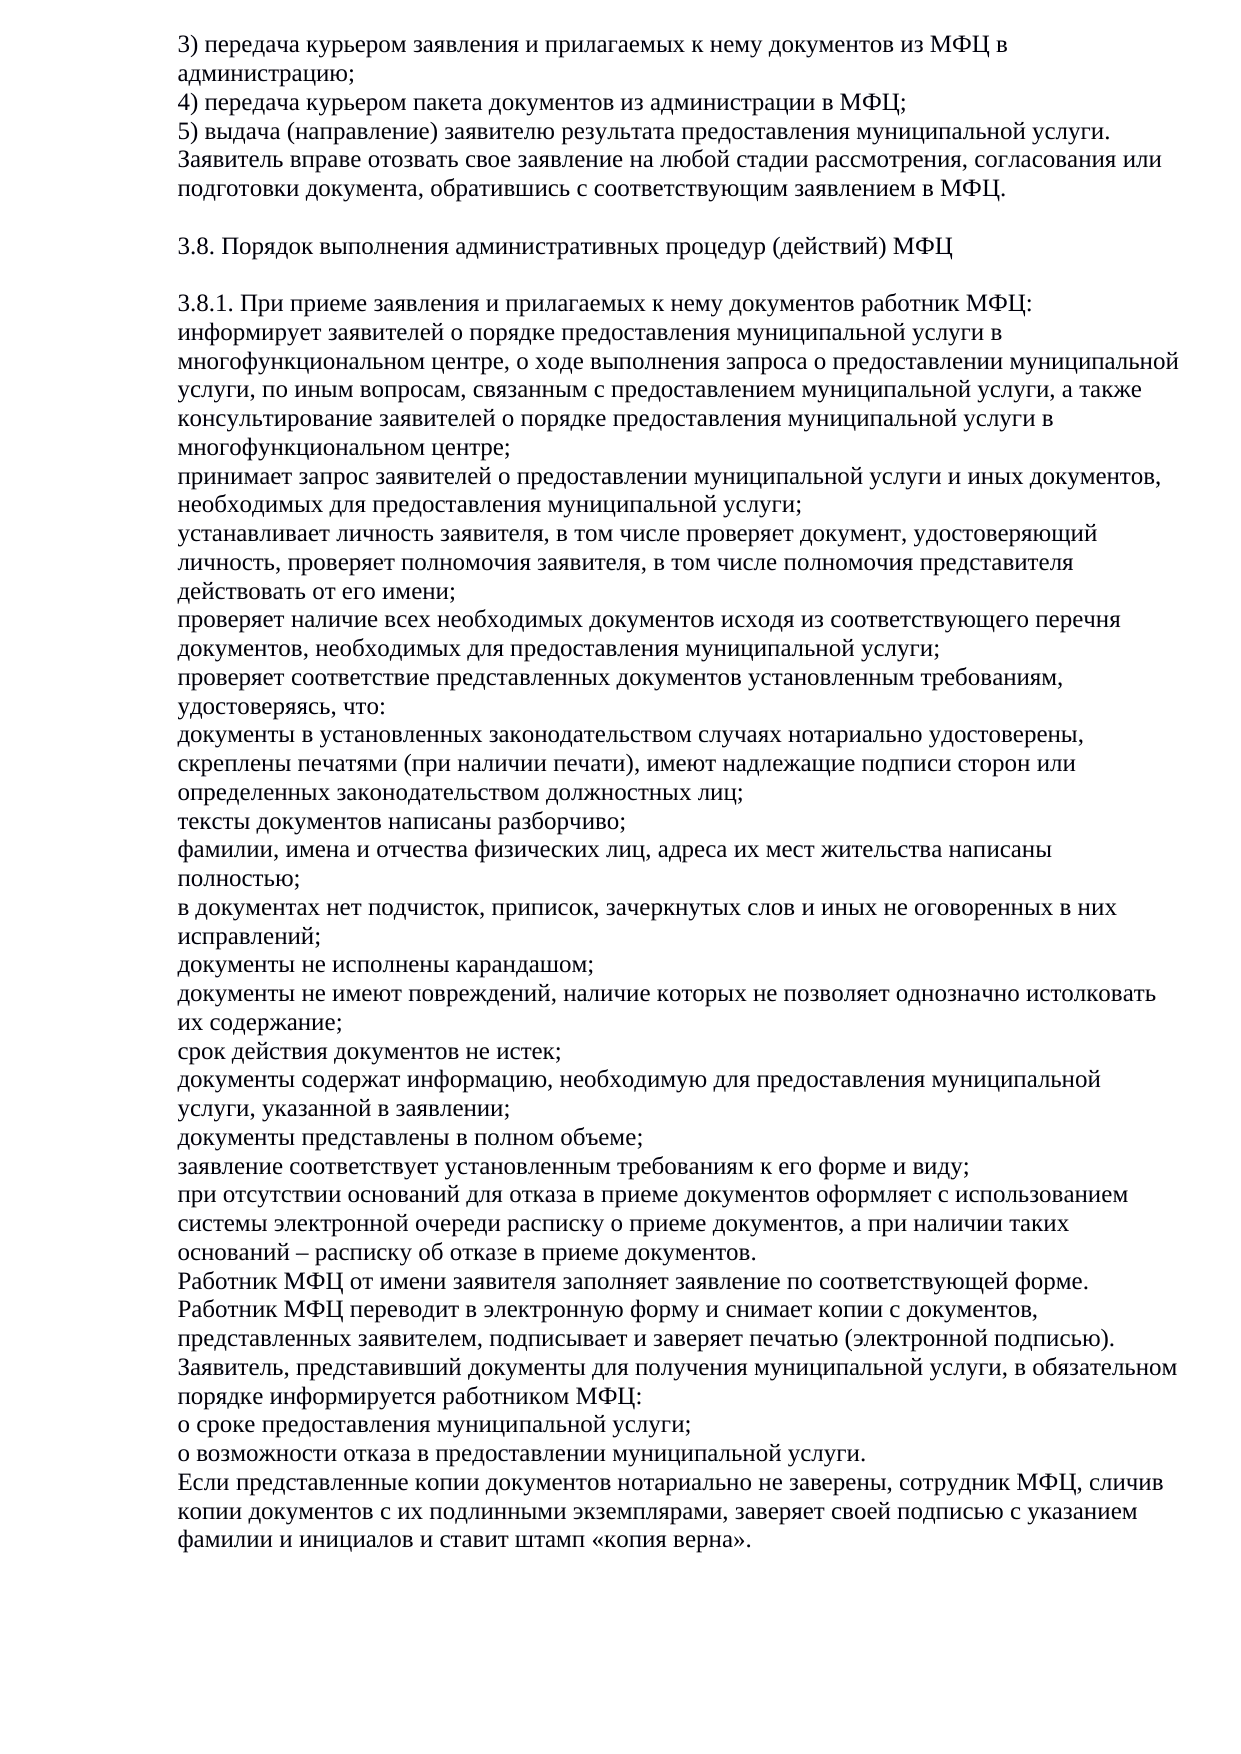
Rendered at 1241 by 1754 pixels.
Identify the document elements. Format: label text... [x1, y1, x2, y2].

text Работник МФЦ переводит в электронную форму и снимает копии с документов, представленных заявителем, подписывает и заверяет печатью (электронной подписью). [177, 1294, 1181, 1352]
text принимает запрос заявителей о предоставлении муниципальной услуги и иных документов, необходимых для предоставления муниципальной услуги; [177, 461, 1181, 518]
text документы в установленных законодательством случаях нотариально удостоверены, скреплены печатями (при наличии печати), имеют надлежащие подписи сторон или определенных законодательством должностных лиц; [177, 719, 1181, 806]
text тексты документов написаны разборчиво; [177, 806, 1181, 834]
text 3) передача курьером заявления и прилагаемых к нему документов из МФЦ в администрацию; [177, 29, 1181, 87]
text фамилии, имена и отчества физических лиц, адреса их мест жительства написаны полностью; [177, 834, 1181, 892]
text срок действия документов не истек; [177, 1036, 1181, 1064]
text информирует заявителей о порядке предоставления муниципальной услуги в многофункциональном центре, о ходе выполнения запроса о предоставлении муниципальной услуги, по иным вопросам, связанным с предоставлением муниципальной услуги, а также консультирование заявителей о порядке предоставления муниципальной услуги в многофункциональном центре; [177, 317, 1181, 461]
text 3.8.1. При приеме заявления и прилагаемых к нему документов работник МФЦ: [177, 288, 1181, 317]
text устанавливает личность заявителя, в том числе проверяет документ, удостоверяющий личность, проверяет полномочия заявителя, в том числе полномочия представителя действовать от его имени; [177, 518, 1181, 604]
text 5) выдача (направление) заявителю результата предоставления муниципальной услуги. [177, 116, 1181, 144]
text при отсутствии оснований для отказа в приеме документов оформляет с использованием системы электронной очереди расписку о приеме документов, а при наличии таких оснований – расписку об отказе в приеме документов. [177, 1179, 1181, 1266]
text о сроке предоставления муниципальной услуги; [177, 1409, 1181, 1438]
text Заявитель, представивший документы для получения муниципальной услуги, в обязательном порядке информируется работником МФЦ: [177, 1352, 1181, 1409]
text 4) передача курьером пакета документов из администрации в МФЦ; [177, 87, 1181, 116]
text документы содержат информацию, необходимую для предоставления муниципальной услуги, указанной в заявлении; [177, 1064, 1181, 1122]
text о возможности отказа в предоставлении муниципальной услуги. [177, 1438, 1181, 1467]
text проверяет соответствие представленных документов установленным требованиям, удостоверяясь, что: [177, 662, 1181, 719]
text Работник МФЦ от имени заявителя заполняет заявление по соответствующей форме. [177, 1266, 1181, 1294]
text документы представлены в полном объеме; [177, 1122, 1181, 1151]
text Если представленные копии документов нотариально не заверены, сотрудник МФЦ, сличив копии документов с их подлинными экземплярами, заверяет своей подписью с указанием фамилии и инициалов и ставит штамп «копия верна». [177, 1467, 1181, 1553]
text 3.8. Порядок выполнения административных процедур (действий) МФЦ [177, 231, 1181, 259]
text Заявитель вправе отозвать свое заявление на любой стадии рассмотрения, согласования или подготовки документа, обратившись с соответствующим заявлением в МФЦ. [177, 144, 1181, 202]
text документы не имеют повреждений, наличие которых не позволяет однозначно истолковать их содержание; [177, 978, 1181, 1036]
text заявление соответствует установленным требованиям к его форме и виду; [177, 1151, 1181, 1179]
text проверяет наличие всех необходимых документов исходя из соответствующего перечня документов, необходимых для предоставления муниципальной услуги; [177, 604, 1181, 662]
text документы не исполнены карандашом; [177, 949, 1181, 978]
text в документах нет подчисток, приписок, зачеркнутых слов и иных не оговоренных в них исправлений; [177, 892, 1181, 949]
